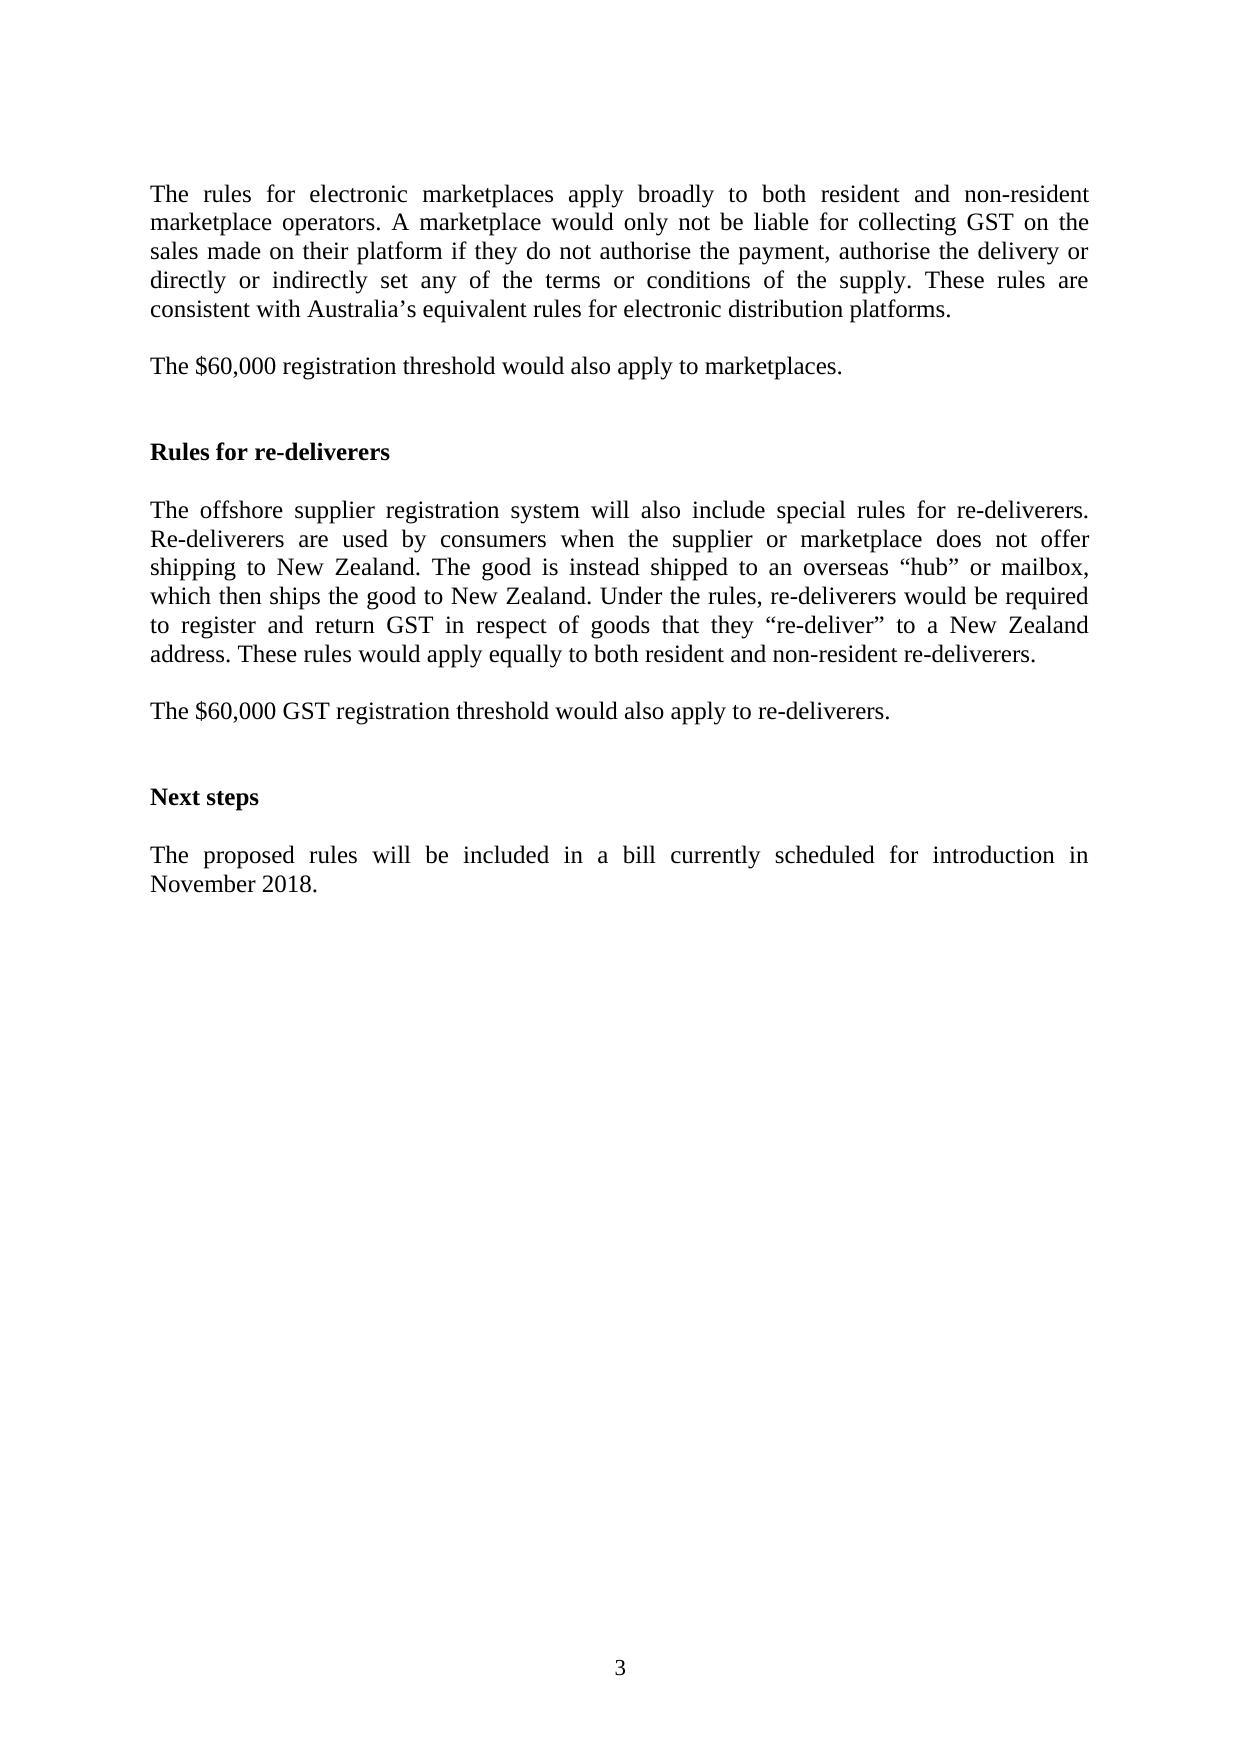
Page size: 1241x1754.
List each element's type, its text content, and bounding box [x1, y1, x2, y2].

subtitle Next steps [150, 782, 1090, 811]
text The rules for electronic marketplaces apply broadly to both resident and non-resident marketplace operators. A marketplace would only not be liable for collecting GST on the sales made on their platform if they do not authorise the payment, authorise the delivery or directly or indirectly set any of the terms or conditions of the supply. These rules are consistent with Australia’s equivalent rules for electronic distribution platforms. [150, 179, 1090, 322]
text The $60,000 GST registration threshold would also apply to re-deliverers. [150, 696, 1090, 725]
text The proposed rules will be included in a bill currently scheduled for introduction in November 2018. [150, 840, 1090, 897]
text The offshore supplier registration system will also include special rules for re-deliverers. Re-deliverers are used by consumers when the supplier or marketplace does not offer shipping to New Zealand. The good is instead shipped to an overseas “hub” or mailbox, which then ships the good to New Zealand. Under the rules, re-deliverers would be required to register and return GST in respect of goods that they “re-deliver” to a New Zealand address. These rules would apply equally to both resident and non-resident re-deliverers. [150, 495, 1090, 667]
text The $60,000 registration threshold would also apply to marketplaces. [150, 351, 1090, 380]
subtitle Rules for re-deliverers [150, 437, 1090, 466]
